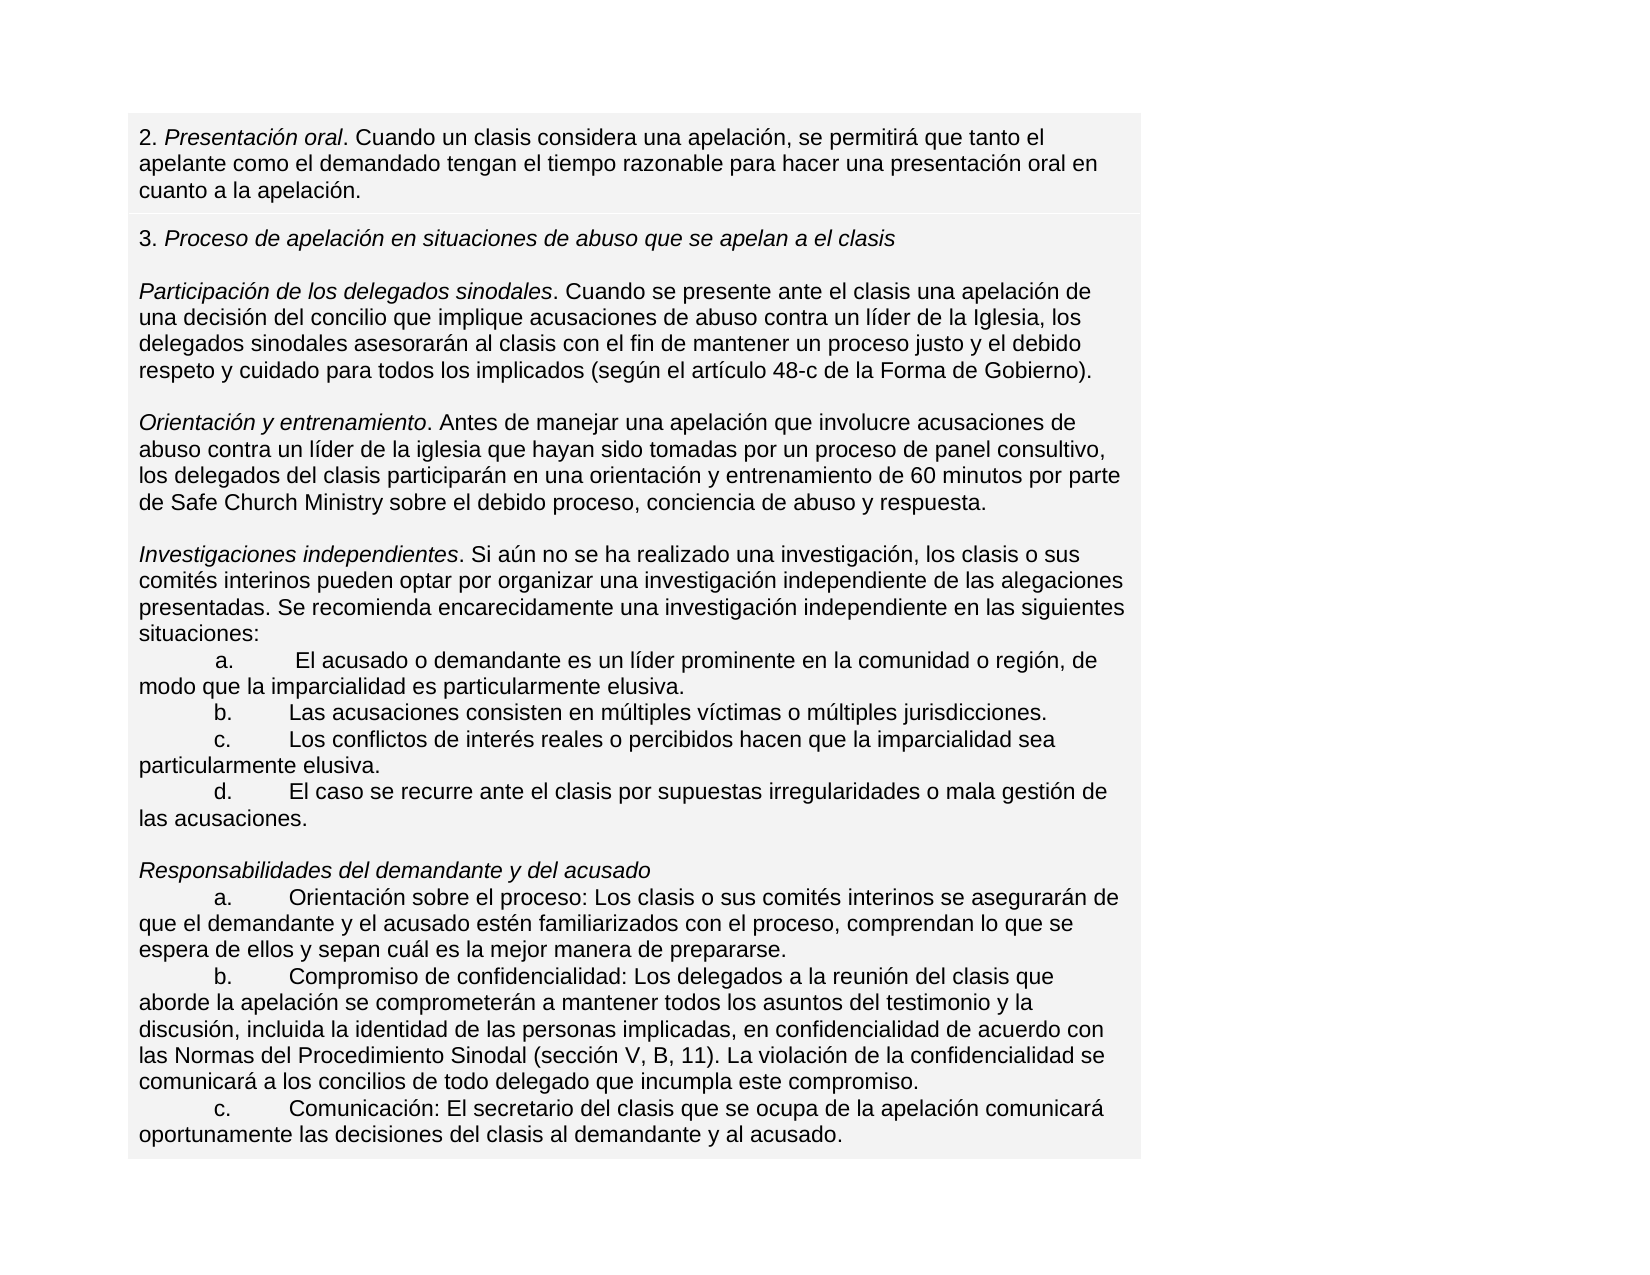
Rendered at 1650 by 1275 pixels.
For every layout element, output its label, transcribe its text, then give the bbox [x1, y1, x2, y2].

table_cell 2. Presentación oral. Cuando un clasis considera una apelación, se permitirá que tanto el apelante como el demandado tengan el tiempo razonable para hacer una presentación oral en cuanto a la apelación. [129, 114, 1140, 213]
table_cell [129, 215, 1140, 1158]
